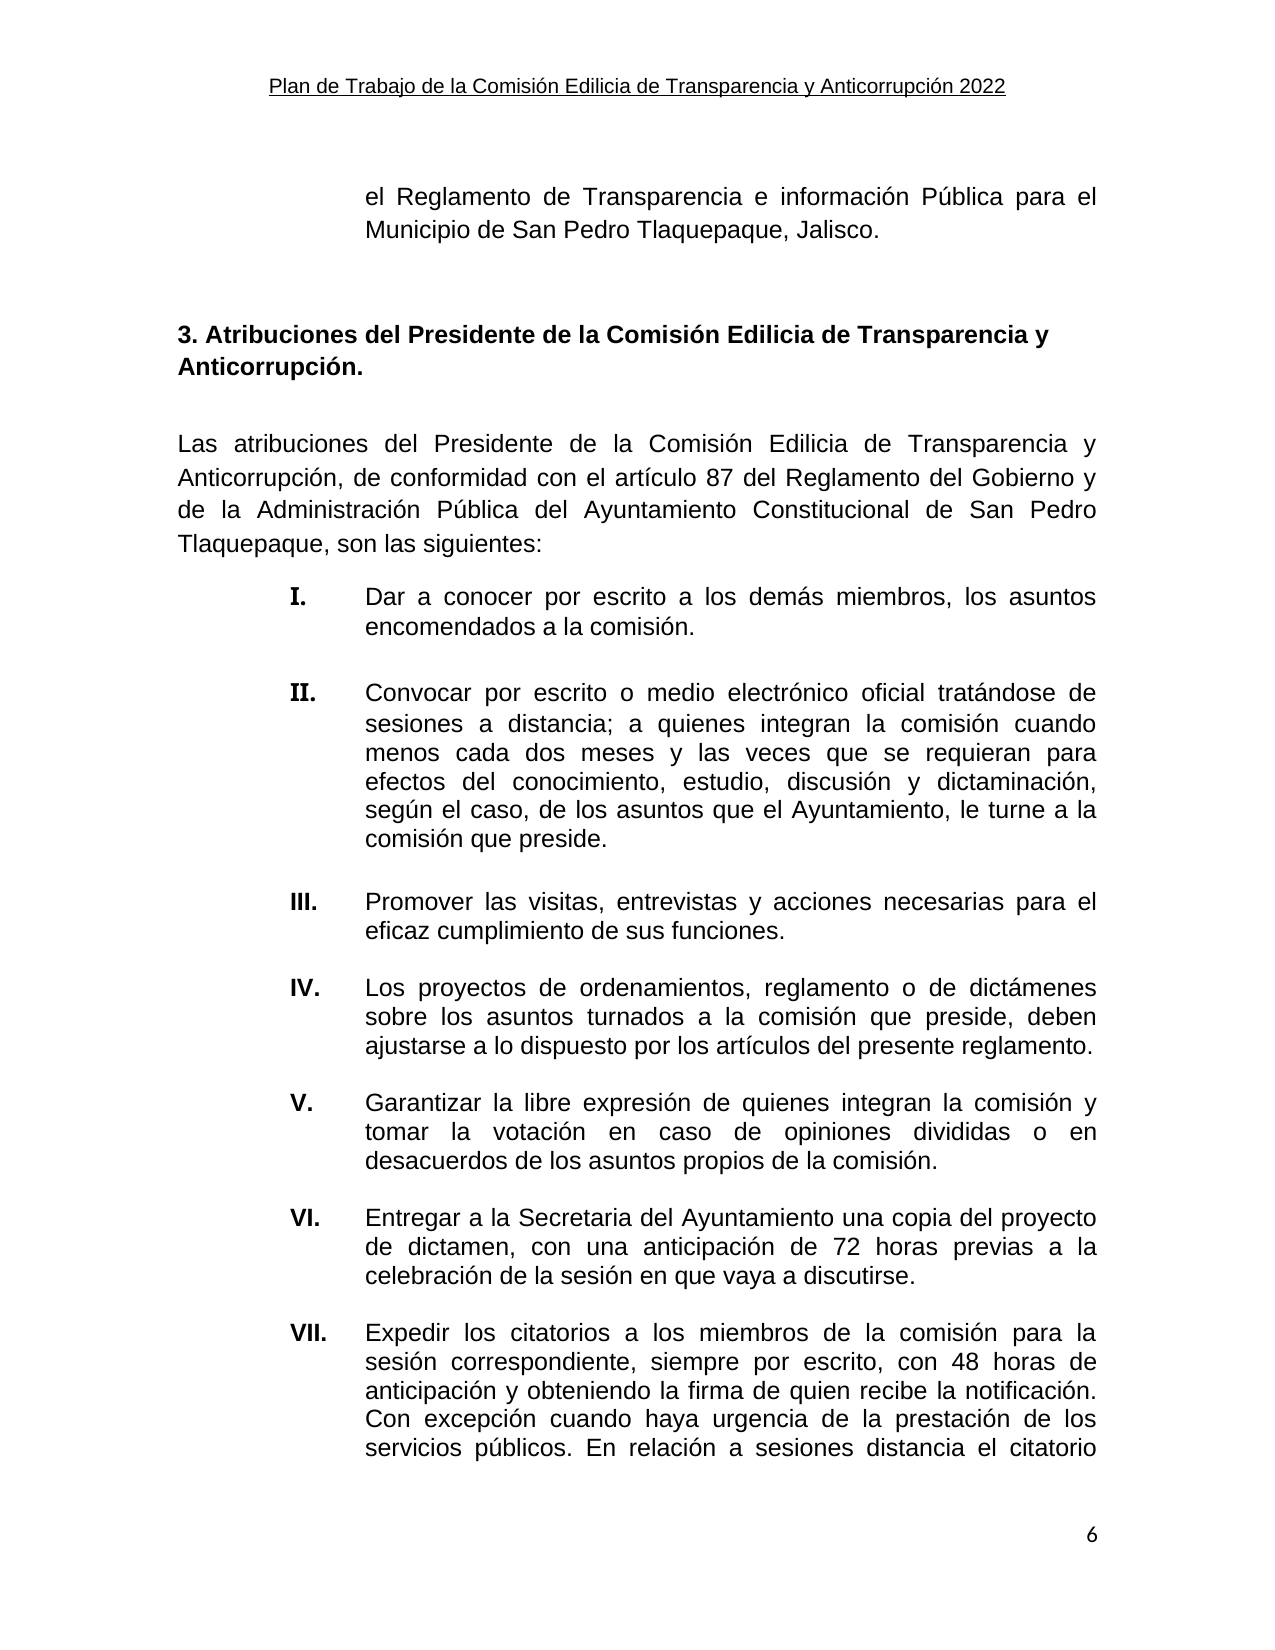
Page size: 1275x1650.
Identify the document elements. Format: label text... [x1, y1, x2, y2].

list Convocar por escrito o medio electrónico oficial tratándose de sesiones a distancia; a quienes integran la comisión cuando menos cada dos meses y las veces que se requieran para efectos del conocimiento, estudio, discusión y dictaminación, según el caso, de los asuntos que el Ayuntamiento, le turne a la comisión que preside. [290, 675, 1098, 853]
list Garantizar la libre expresión de quienes integran la comisión y tomar la votación en caso de opiniones divididas o en desacuerdos de los asuntos propios de la comisión. [290, 1088, 1098, 1174]
subtitle 3. Atribuciones del Presidente de la Comisión Edilicia de Transparencia y Anticorrupción. [177, 321, 1098, 380]
text Las atribuciones del Presidente de la Comisión Edilicia de Transparencia y Anticorrupción, de conformidad con el artículo 87 del Reglamento del Gobierno y de la Administración Pública del Ayuntamiento Constitucional de San Pedro Tlaquepaque, son las siguientes: [177, 429, 1098, 557]
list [290, 182, 1098, 243]
list Los proyectos de ordenamientos, reglamento o de dictámenes sobre los asuntos turnados a la comisión que preside, deben ajustarse a lo dispuesto por los artículos del presente reglamento. [290, 973, 1098, 1059]
list Entregar a la Secretaria del Ayuntamiento una copia del proyecto de dictamen, con una anticipación de 72 horas previas a la celebración de la sesión en que vaya a discutirse. [290, 1203, 1098, 1289]
list Promover las visitas, entrevistas y acciones necesarias para el eficaz cumplimiento de sus funciones. [290, 887, 1098, 944]
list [290, 1318, 1098, 1462]
list Dar a conocer por escrito a los demás miembros, los asuntos encomendados a la comisión. [290, 578, 1098, 641]
